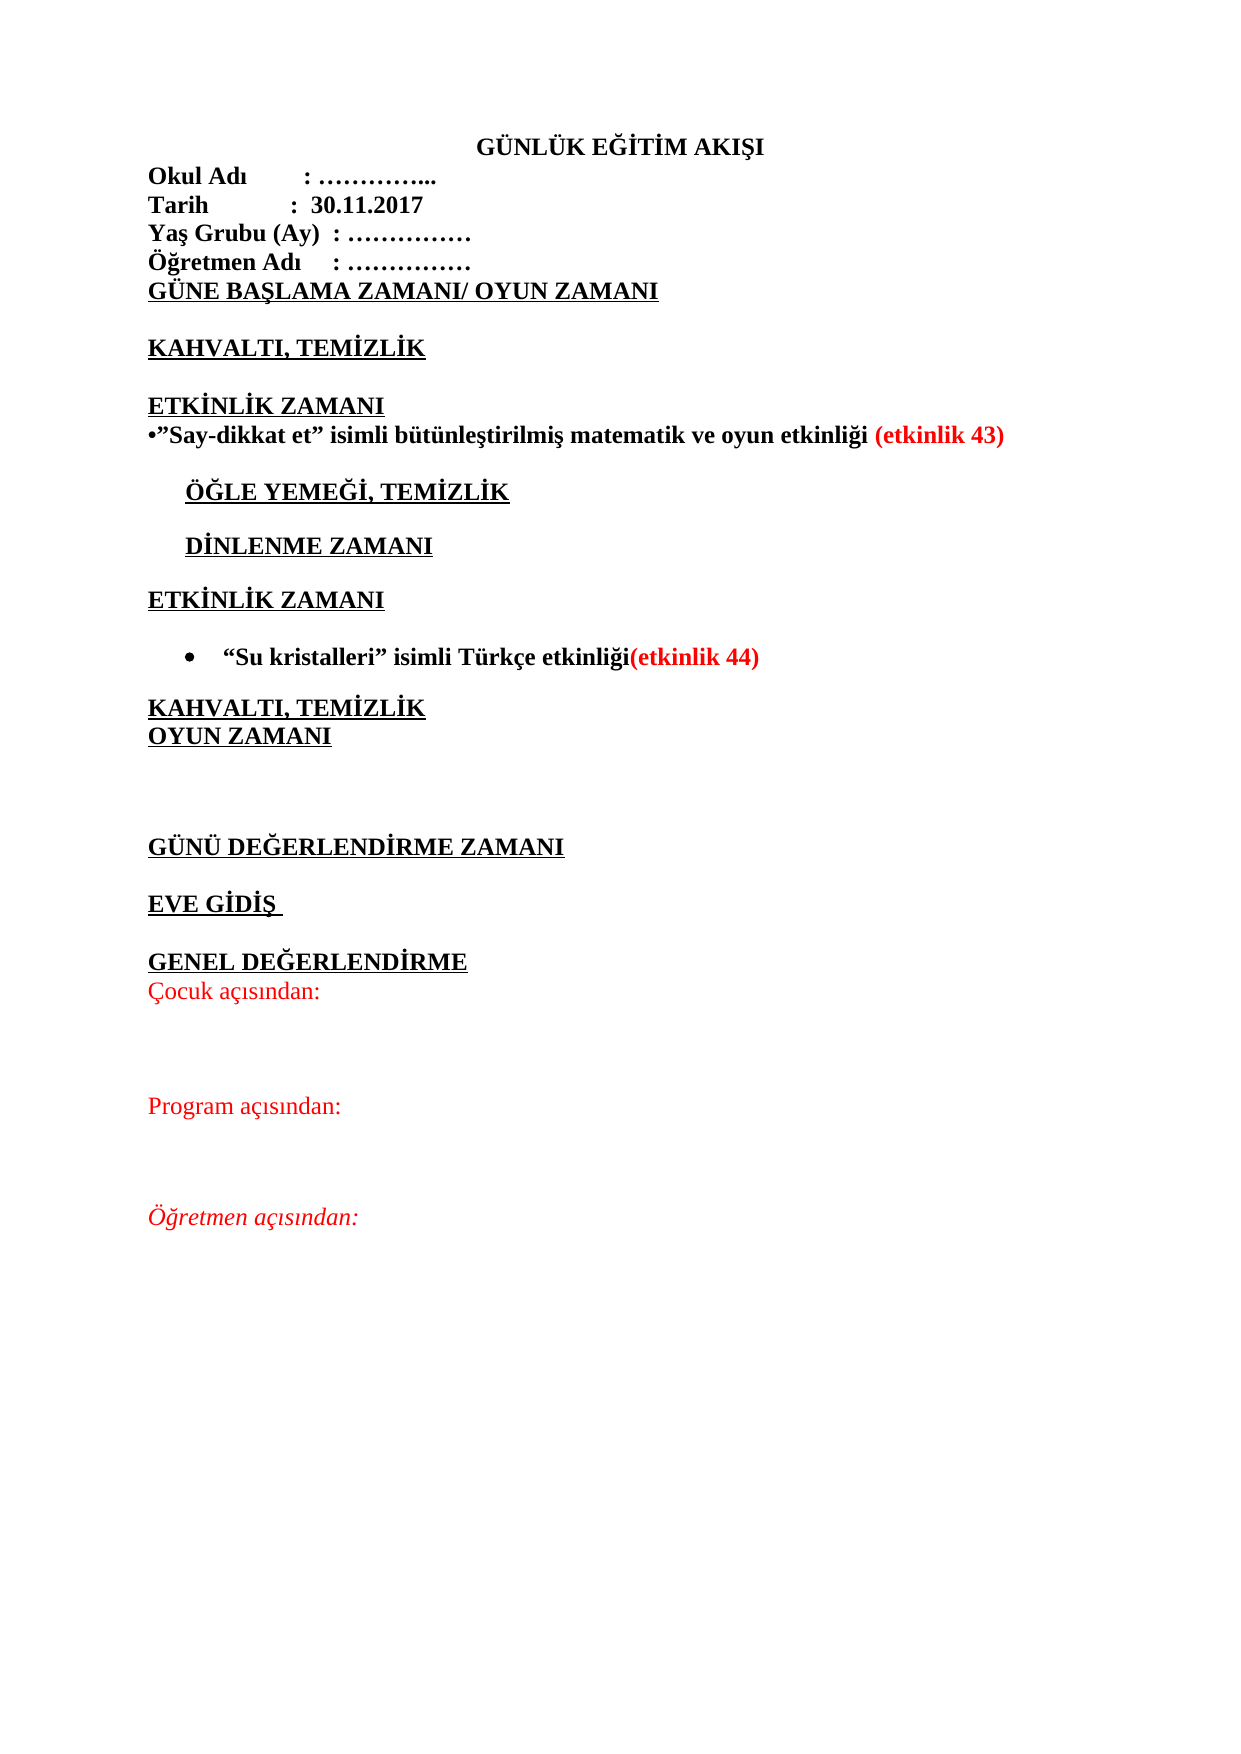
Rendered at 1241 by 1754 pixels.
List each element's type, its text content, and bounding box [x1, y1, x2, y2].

text KAHVALTI, TEMİZLİK [148, 333, 1093, 362]
text GÜNLÜK EĞİTİM AKIŞI [148, 132, 1093, 161]
text Çocuk açısından: [148, 976, 1093, 1004]
text Okul Adı : …………... [148, 161, 1093, 190]
text KAHVALTI, TEMİZLİK [148, 700, 1107, 721]
text ETKİNLİK ZAMANI [148, 585, 1093, 614]
text GÜNÜ DEĞERLENDİRME ZAMANI [148, 832, 1093, 861]
text ETKİNLİK ZAMANI [148, 391, 1093, 420]
text GENEL DEĞERLENDİRME [148, 947, 1093, 976]
text •”Say-dikkat et” isimli bütünleştirilmiş matematik ve oyun etkinliği (etkinlik 43) [148, 420, 1093, 448]
text Program açısından: [148, 1091, 1093, 1119]
text Yaş Grubu (Ay) : …………… [148, 218, 1093, 247]
list “Su kristalleri” isimli Türkçe etkinliği(etkinlik 44) [185, 642, 1093, 671]
text EVE GİDİŞ [148, 889, 1093, 918]
text Öğretmen Adı : …………… [148, 247, 1093, 276]
text OYUN ZAMANI [148, 721, 1107, 749]
text Öğretmen açısından: [148, 1202, 1093, 1231]
text ÖĞLE YEMEĞİ, TEMİZLİK [185, 477, 1107, 506]
text GÜNE BAŞLAMA ZAMANI/ OYUN ZAMANI [148, 276, 1093, 305]
text Tarih : 30.11.2017 [148, 190, 1093, 218]
text DİNLENME ZAMANI [185, 531, 1107, 560]
